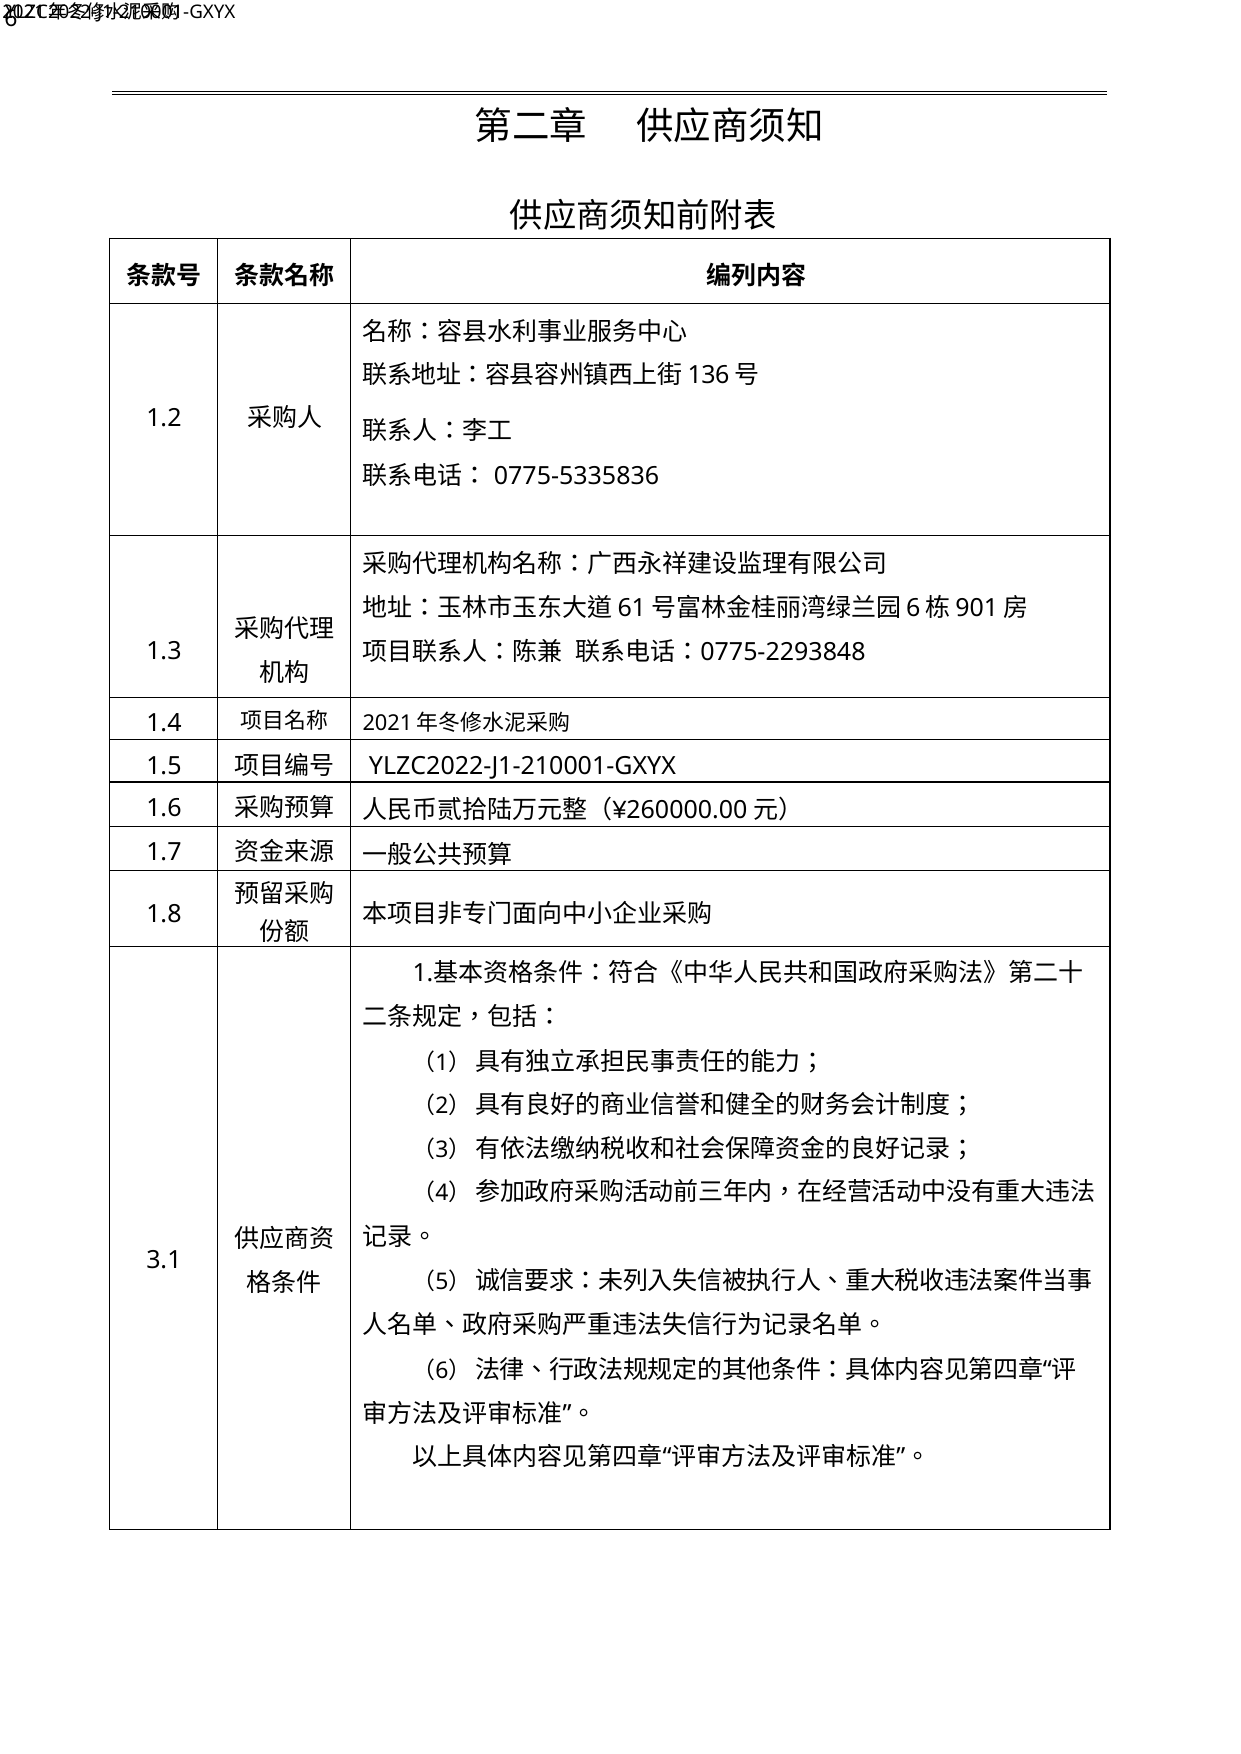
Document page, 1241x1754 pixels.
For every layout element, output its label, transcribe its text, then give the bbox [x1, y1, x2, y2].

table_cell 采购代理机构名称：广西永祥建设监理有限公司 地址：玉林市玉东大道61号富林金桂丽湾绿兰园6栋901房 项目联系人：陈兼 联系电话：0775-2293848 [351, 536, 1109, 697]
table_cell 1.2 [110, 304, 217, 535]
table_cell 2021年冬修水泥采购 [351, 698, 1109, 739]
table_cell 预留采购 份额 [218, 871, 350, 946]
table_header 条款号 [110, 239, 217, 303]
table_cell 名称：容县水利事业服务中心 联系地址：容县容州镇西上街136号 联系人：李工 联系电话： 0775-5335836 [351, 304, 1109, 535]
table_cell 1.8 [110, 871, 217, 946]
table_cell 1.4 [110, 698, 217, 739]
table_cell 采购人 [218, 304, 350, 535]
table_cell 项目编号 [218, 740, 350, 781]
table_cell 采购代理机构 [218, 536, 350, 697]
table_header 条款名称 [218, 239, 350, 303]
table_cell 1.7 [110, 827, 217, 870]
table_cell 一般公共预算 [351, 827, 1109, 870]
table_cell 采购预算 [218, 783, 350, 826]
table_cell YLZC2022-J1-210001-GXYX [351, 740, 1109, 781]
table_cell 3.1 [110, 947, 217, 1529]
table_cell 资金来源 [218, 827, 350, 870]
table_cell 1.5 [110, 740, 217, 781]
table_header 编列内容 [351, 239, 1109, 303]
table_cell 本项目非专门面向中小企业采购 [351, 871, 1109, 946]
table_cell 1.6 [110, 783, 217, 826]
table_cell 项目名称 [218, 698, 350, 739]
table_cell 供应商资格条件 [218, 947, 350, 1529]
table_cell 人民币贰拾陆万元整（¥260000.00 元） [351, 783, 1109, 826]
table_cell 1.3 [110, 536, 217, 697]
subtitle 第二章 供应商须知 [99, 99, 1153, 150]
table_cell 1.基本资格条件：符合《中华人民共和国政府采购法》第二十二条规定，包括： 具有独立承担民事责任的能力； 具有良好的商业信誉和健全的财务会计制度； 有依法缴纳税收和社会保障资金的良好记录； 参加政府采购活动前三年内，在经营活动中没有重大违法记录。 诚信要求：未列入失信被执行人、重大税收违法案件当事人名单、政府采购严重违法失信行为记录名单。 法律、行政法规规定的其他条件：具体内容见第四章“评审方法及评审标准”。 以上具体内容见第四章“评审方法及评审标准”。 [351, 947, 1109, 1529]
subtitle 供应商须知前附表 [134, 192, 1152, 237]
